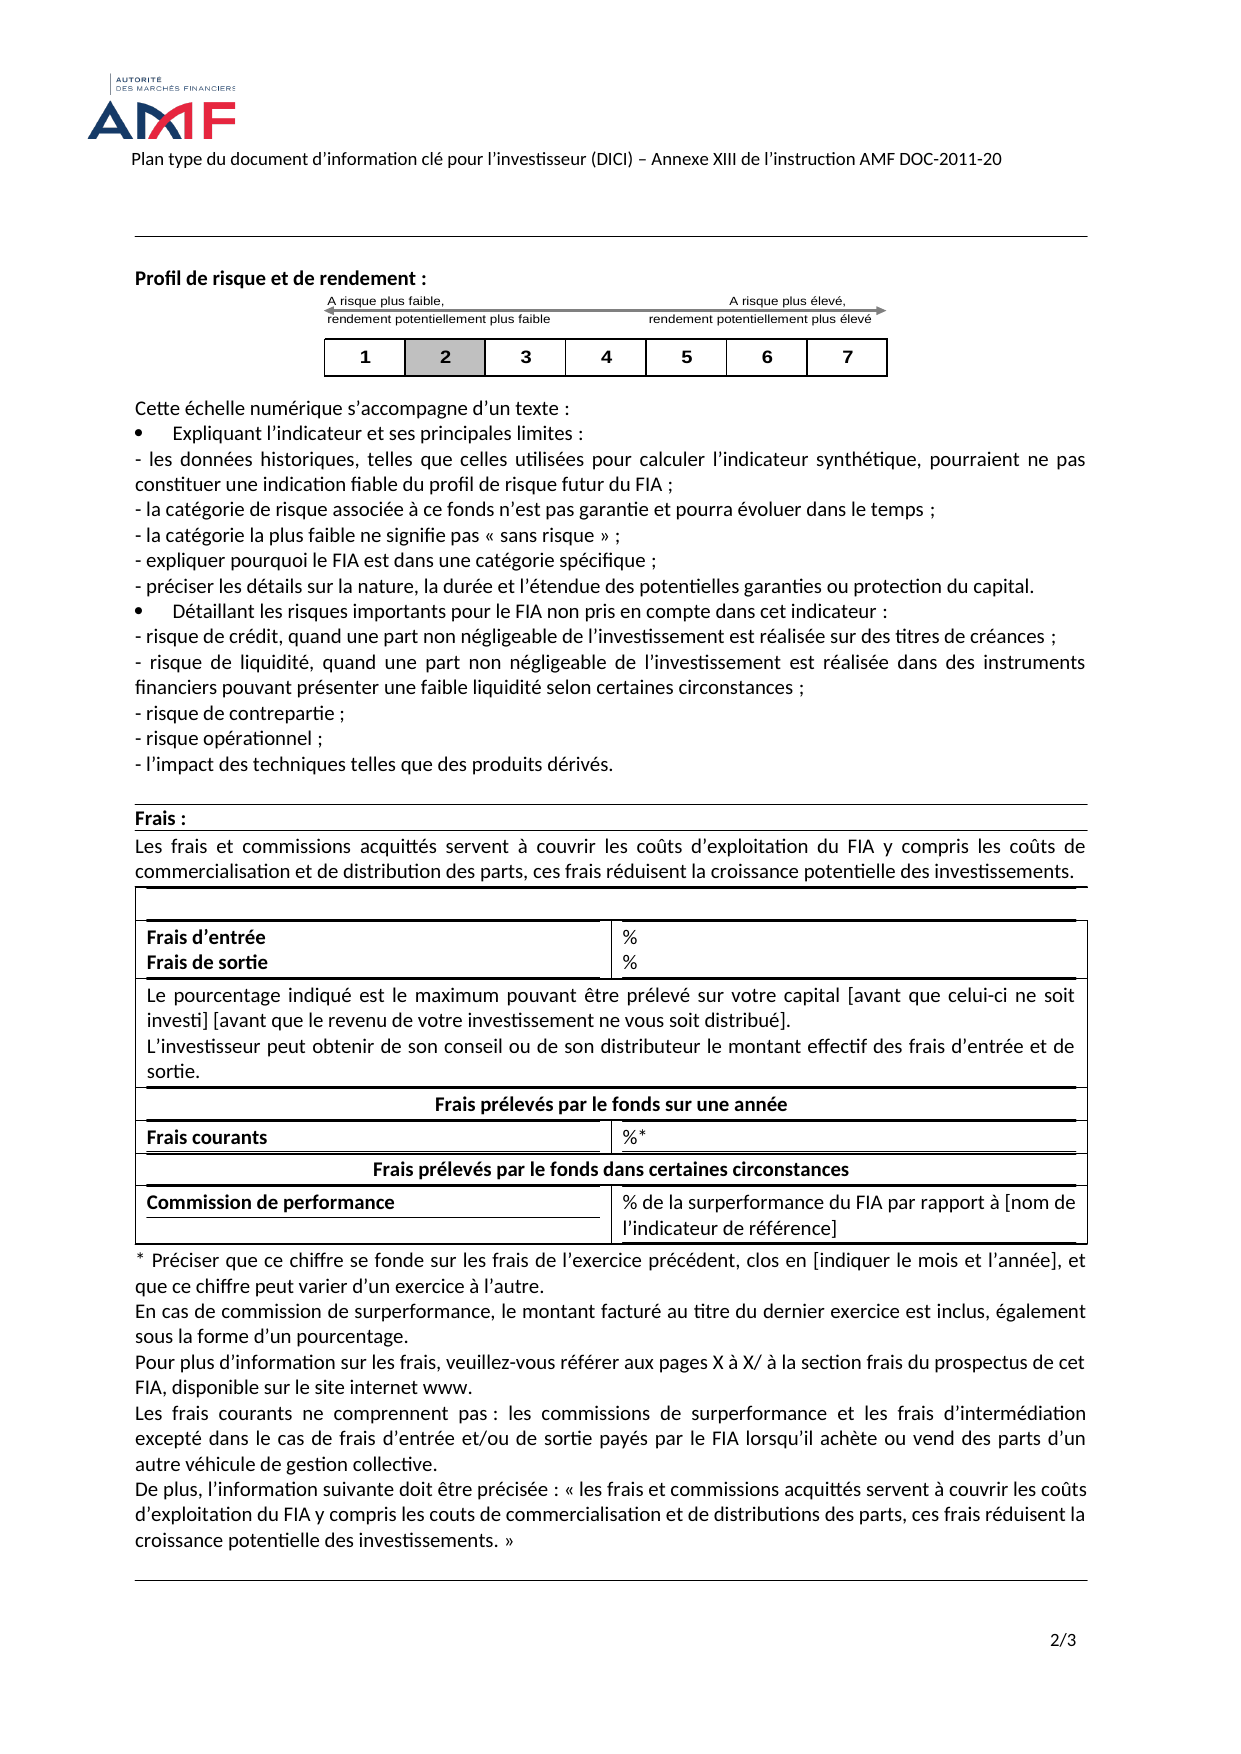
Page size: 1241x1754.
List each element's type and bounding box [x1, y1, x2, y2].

table_header [124, 236, 1099, 1581]
